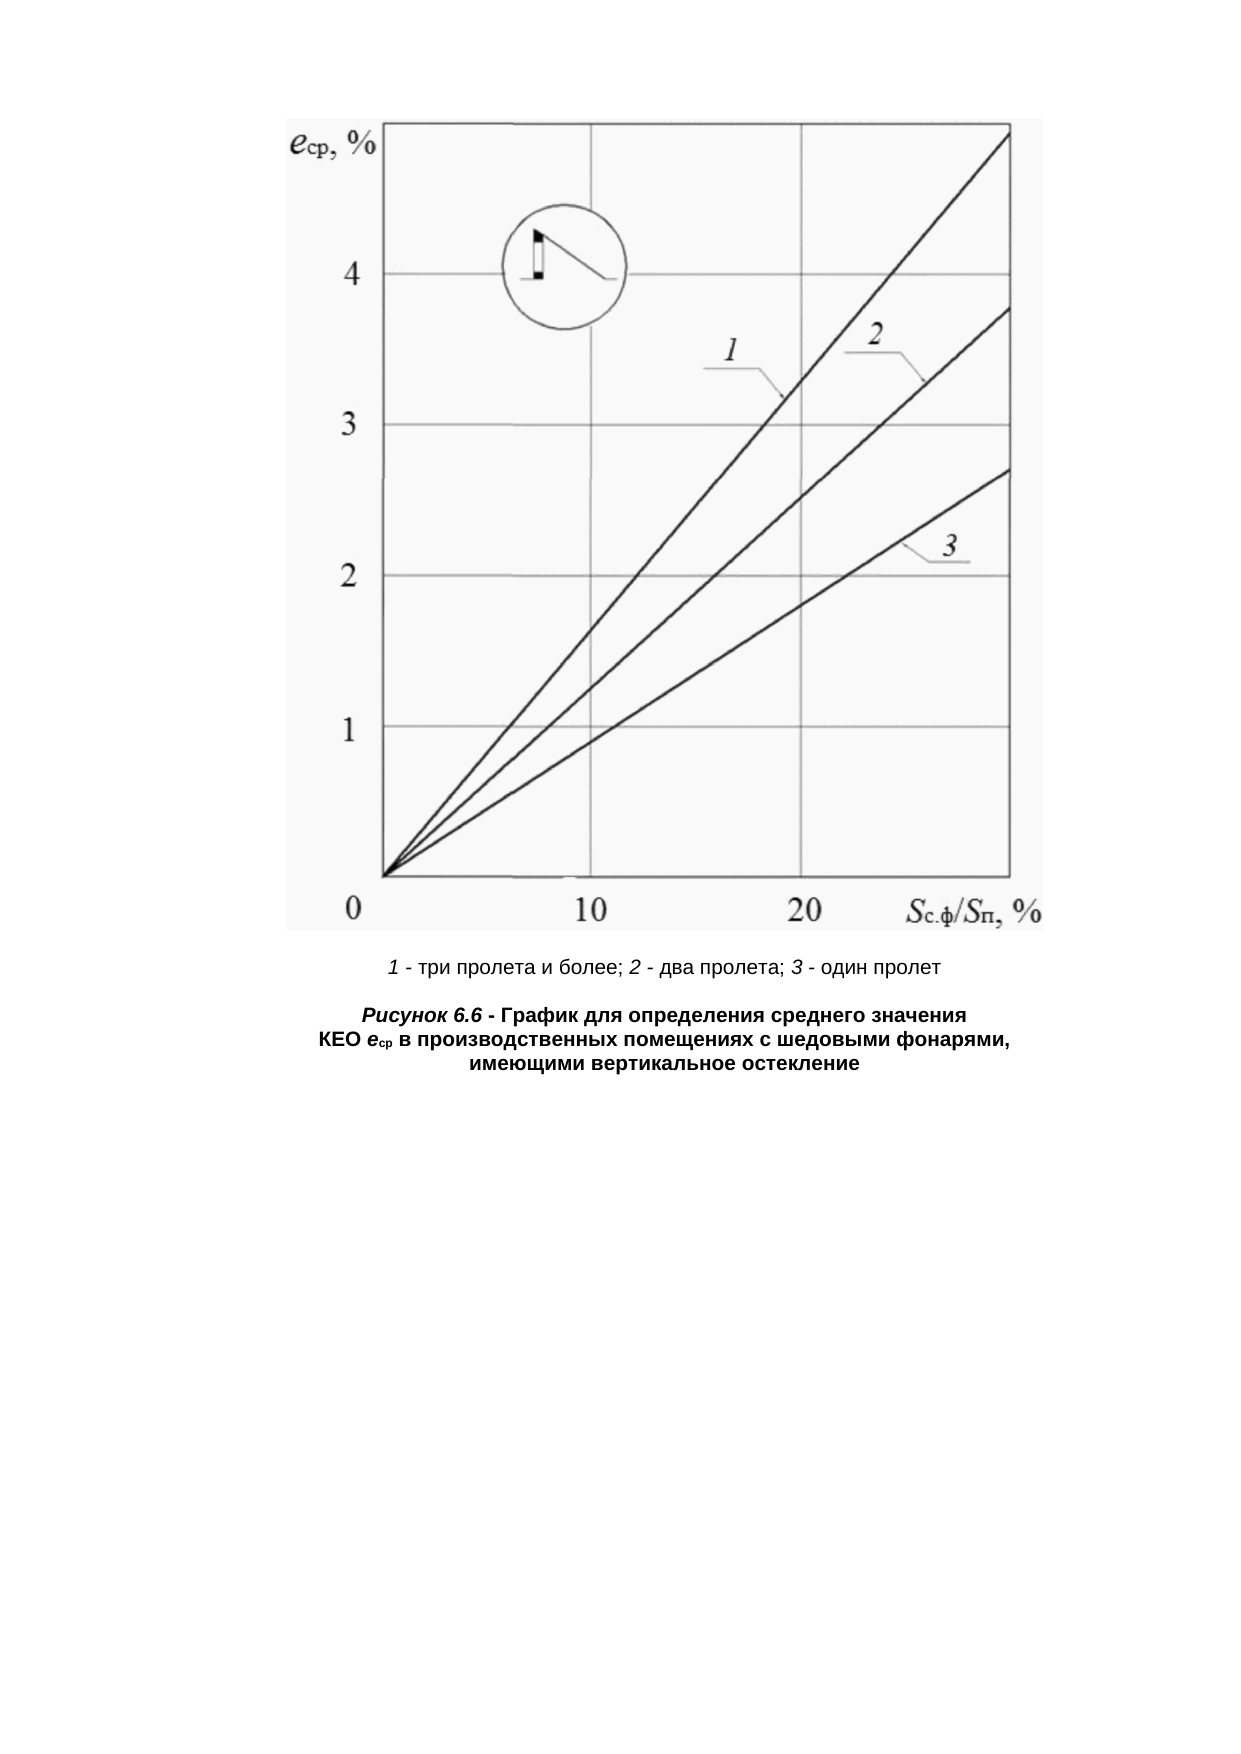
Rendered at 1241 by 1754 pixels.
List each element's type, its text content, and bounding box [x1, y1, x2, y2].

picture [286, 118, 1043, 931]
text имеющими вертикальное остекление [177, 1050, 1152, 1074]
text 1 - три пролета и более; 2 - два пролета; 3 - один пролет [177, 954, 1152, 978]
text Рисунок 6.6 - График для определения среднего значения [177, 1002, 1152, 1026]
text КЕО eср в производственных помещениях с шедовыми фонарями, [177, 1026, 1152, 1050]
